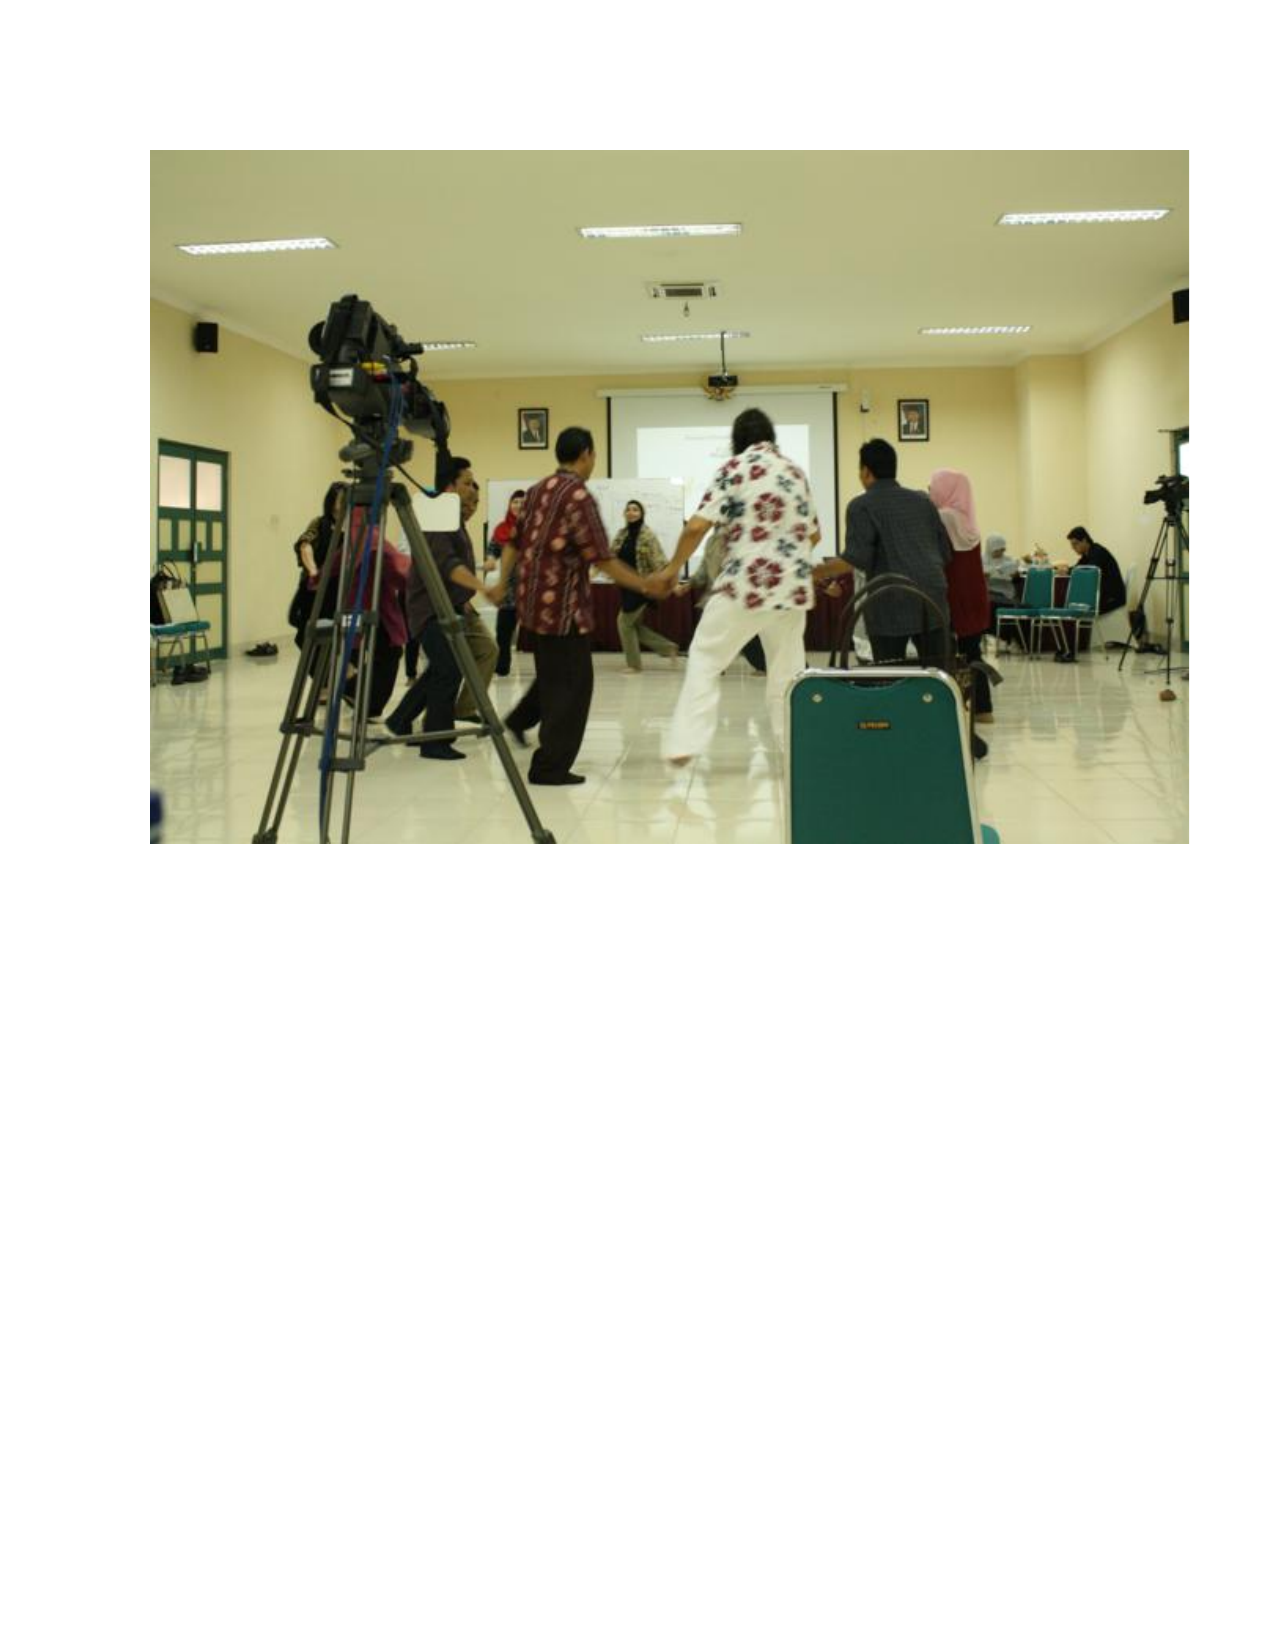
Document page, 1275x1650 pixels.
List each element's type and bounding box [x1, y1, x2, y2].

picture [150, 150, 1190, 844]
